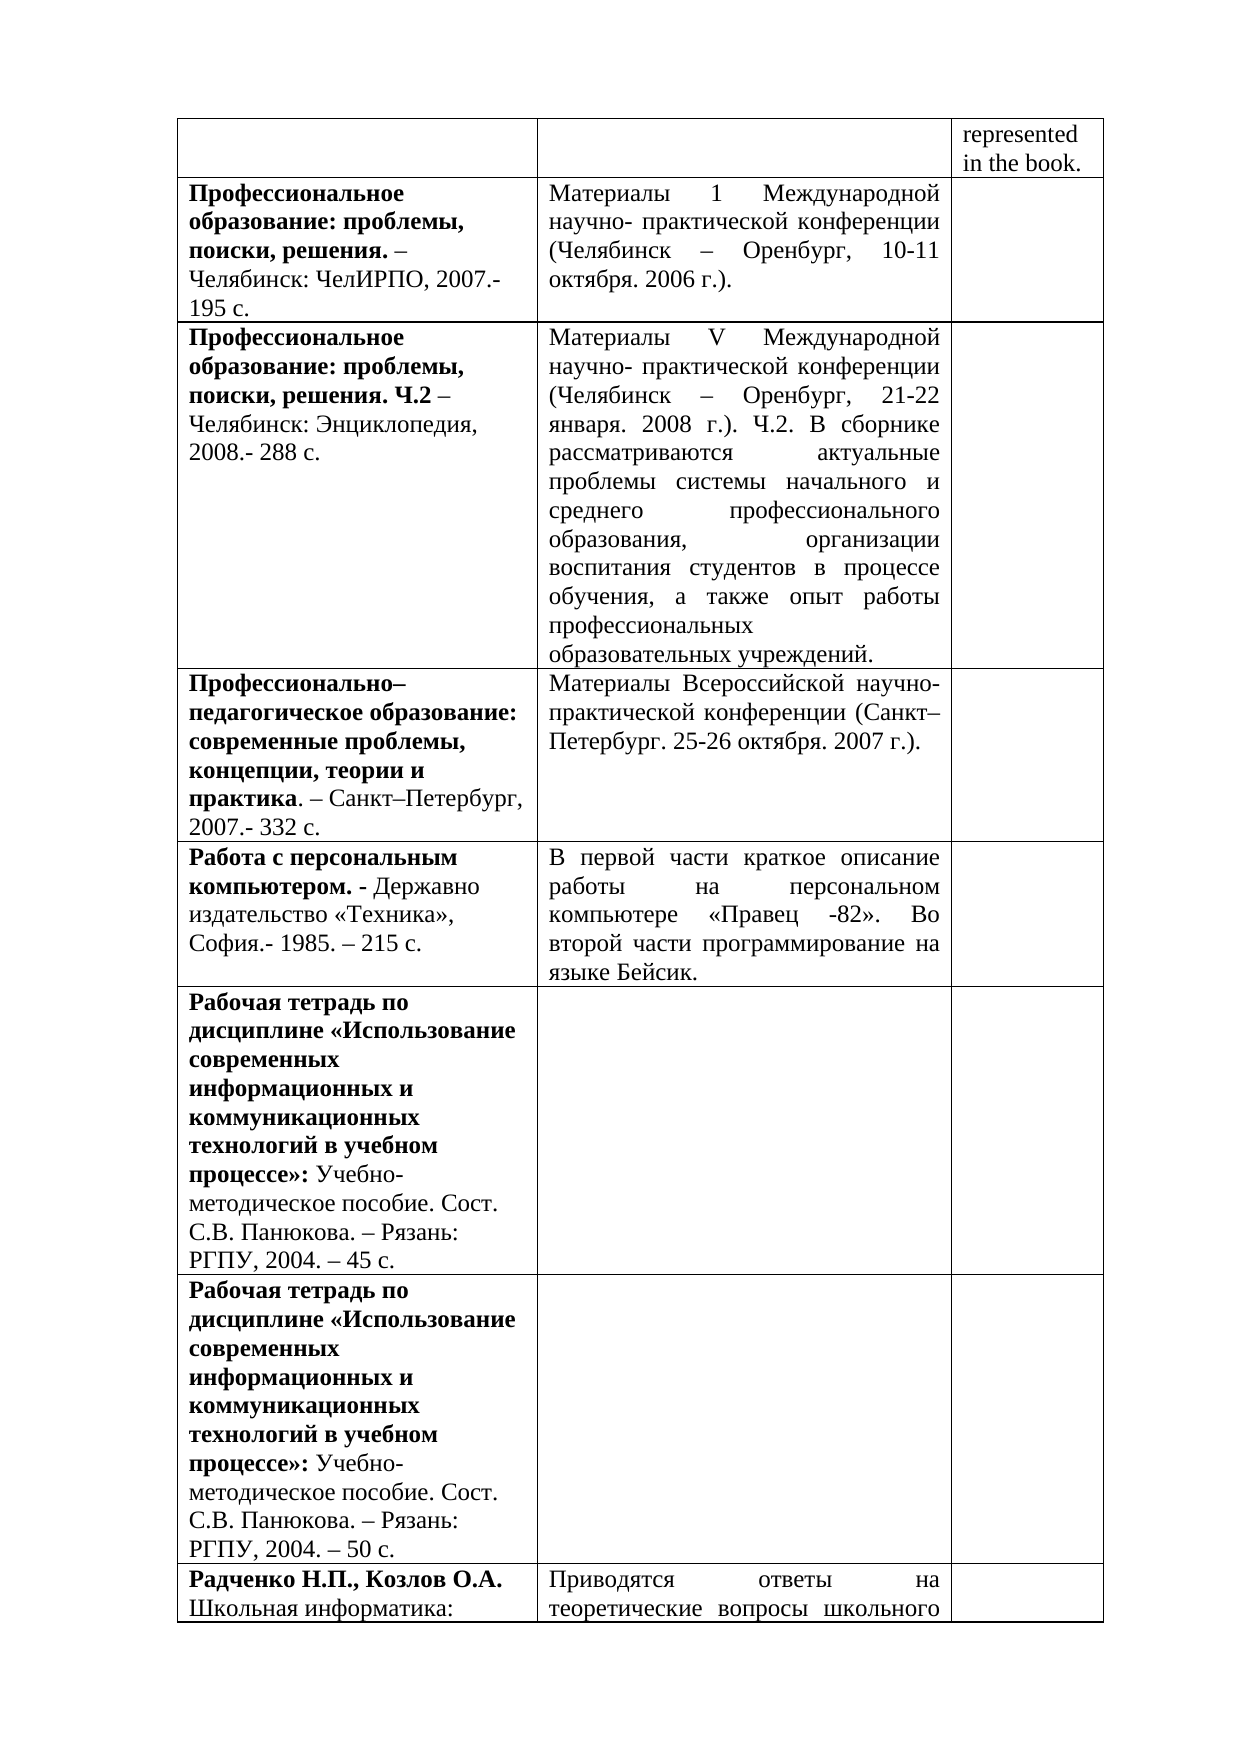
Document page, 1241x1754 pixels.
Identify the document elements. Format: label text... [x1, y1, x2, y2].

table_cell [952, 1564, 1103, 1621]
table_cell [952, 842, 1103, 986]
table_cell В первой части краткое описание работы на персональном компьютере «Правец -82». Во второй части программирование на языке Бейсик. [538, 842, 951, 986]
table_cell Работа с персональным компьютером. - Державно издательство «Техника», София.- 1985. – 215 с. [178, 842, 537, 986]
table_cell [178, 119, 537, 177]
table_cell [538, 987, 951, 1274]
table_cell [178, 1564, 537, 1621]
table_cell [952, 669, 1103, 841]
table_cell Рабочая тетрадь по дисциплине «Использование современных информационных и коммуникационных технологий в учебном процессе»: Учебно-методическое пособие. Сост. С.В. Панюкова. – Рязань: РГПУ, 2004. – 50 с. [178, 1275, 537, 1563]
table_cell Материалы 1 Международной научно- практической конференции (Челябинск – Оренбург, 10-11 октября. .). [538, 178, 951, 321]
table_cell [952, 1275, 1103, 1563]
table_cell Рабочая тетрадь по дисциплине «Использование современных информационных и коммуникационных технологий в учебном процессе»: Учебно-методическое пособие. Сост. С.В. Панюкова. – Рязань: РГПУ, 2004. – 45 с. [178, 987, 537, 1274]
table_cell [538, 1275, 951, 1563]
table_cell Материалы Всероссийской научно- практической конференции (Санкт–Петербург. 25-26 октября. .). [538, 669, 951, 841]
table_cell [538, 1564, 951, 1621]
table_cell [952, 987, 1103, 1274]
table_cell Профессиональное образование: проблемы, поиски, решения. – Челябинск: ЧелИРПО, 2007.- 195 с. [178, 178, 537, 321]
table_cell Профессионально–педагогическое образование: современные проблемы, концепции, теории и практика. – Санкт–Петербург, 2007.- 332 с. [178, 669, 537, 841]
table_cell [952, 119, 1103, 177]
table_cell Профессиональное образование: проблемы, поиски, решения. Ч.2 – Челябинск: Энциклопедия, 2008.- 288 с. [178, 323, 537, 667]
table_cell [538, 119, 951, 177]
table_cell [952, 178, 1103, 321]
table_cell [952, 323, 1103, 667]
table_cell Материалы V Международной научно- практической конференции (Челябинск – Оренбург, 21-22 января. .). Ч.2. В сборнике рассматриваются актуальные проблемы системы начального и среднего профессионального образования, организации воспитания студентов в процессе обучения, а также опыт работы профессиональных образовательных учреждений. [538, 323, 951, 667]
